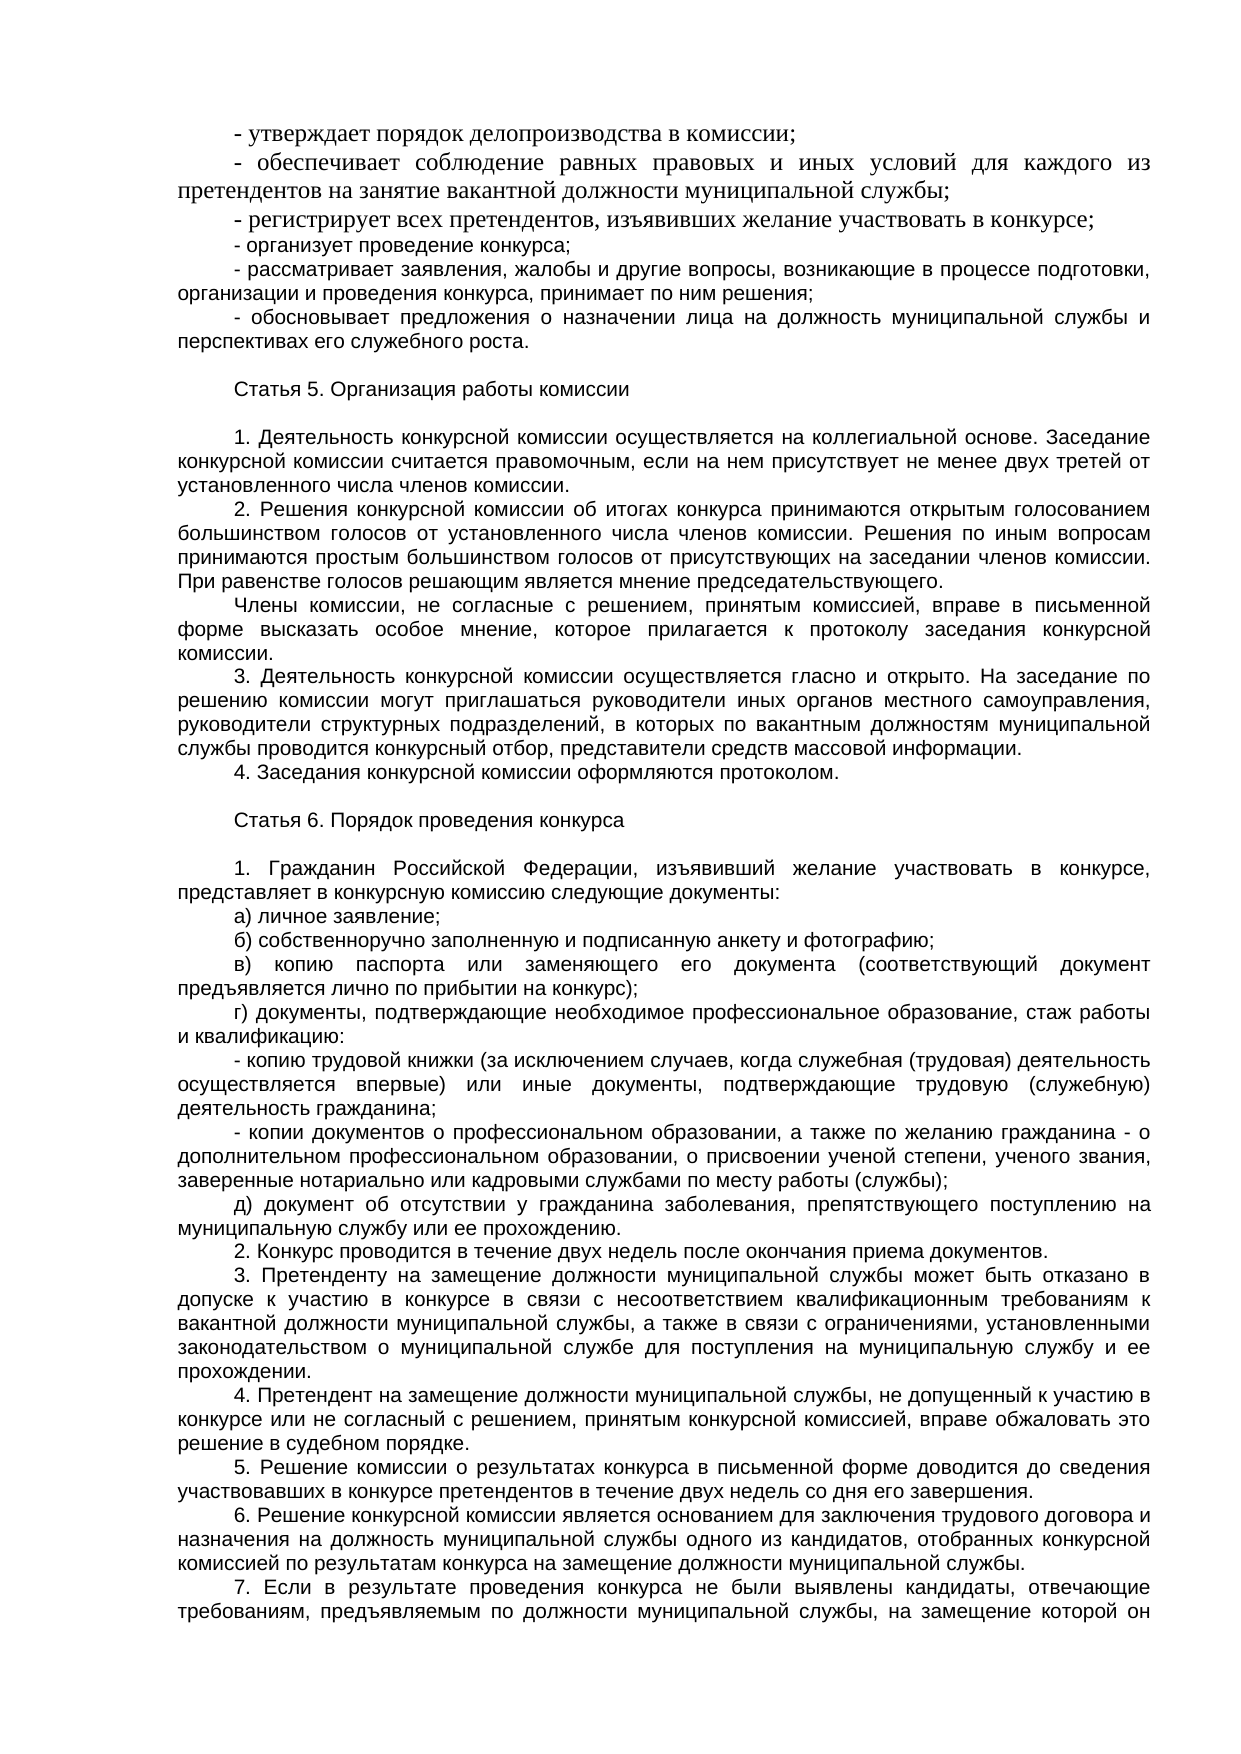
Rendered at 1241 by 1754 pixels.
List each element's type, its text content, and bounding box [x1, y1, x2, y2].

text - обеспечивает соблюдение равных правовых и иных условий для каждого из претендентов на занятие вакантной должности муниципальной службы; [177, 147, 1152, 204]
text 4. Заседания конкурсной комиссии оформляются протоколом. [177, 760, 1152, 784]
text 6. Решение конкурсной комиссии является основанием для заключения трудового договора и назначения на должность муниципальной службы одного из кандидатов, отобранных конкурсной комиссией по результатам конкурса на замещение должности муниципальной службы. [177, 1503, 1152, 1575]
text 2. Решения конкурсной комиссии об итогах конкурса принимаются открытым голосованием большинством голосов от установленного числа членов комиссии. Решения по иным вопросам принимаются простым большинством голосов от присутствующих на заседании членов комиссии. При равенстве голосов решающим является мнение председательствующего. [177, 497, 1152, 592]
text - регистрирует всех претендентов, изъявивших желание участвовать в конкурсе; [177, 204, 1152, 233]
text Статья 6. Порядок проведения конкурса [177, 808, 1152, 832]
text - утверждает порядок делопроизводства в комиссии; [177, 118, 1152, 147]
text 5. Решение комиссии о результатах конкурса в письменной форме доводится до сведения участвовавших в конкурсе претендентов в течение двух недель со дня его завершения. [177, 1455, 1152, 1503]
text в) копию паспорта или заменяющего его документа (соответствующий документ предъявляется лично по прибытии на конкурс); [177, 952, 1152, 1000]
text 2. Конкурс проводится в течение двух недель после окончания приема документов. [177, 1239, 1152, 1263]
text Члены комиссии, не согласные с решением, принятым комиссией, вправе в письменной форме высказать особое мнение, которое прилагается к протоколу заседания конкурсной комиссии. [177, 592, 1152, 664]
text 1. Деятельность конкурсной комиссии осуществляется на коллегиальной основе. Заседание конкурсной комиссии считается правомочным, если на нем присутствует не менее двух третей от установленного числа членов комиссии. [177, 425, 1152, 497]
text 1. Гражданин Российской Федерации, изъявивший желание участвовать в конкурсе, представляет в конкурсную комиссию следующие документы: [177, 856, 1152, 904]
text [177, 1575, 1152, 1623]
text - копии документов о профессиональном образовании, а также по желанию гражданина - о дополнительном профессиональном образовании, о присвоении ученой степени, ученого звания, заверенные нотариально или кадровыми службами по месту работы (службы); [177, 1119, 1152, 1191]
text 3. Деятельность конкурсной комиссии осуществляется гласно и открыто. На заседание по решению комиссии могут приглашаться руководители иных органов местного самоуправления, руководители структурных подразделений, в которых по вакантным должностям муниципальной службы проводится конкурсный отбор, представители средств массовой информации. [177, 664, 1152, 760]
text б) собственноручно заполненную и подписанную анкету и фотографию; [177, 928, 1152, 952]
text Статья 5. Организация работы комиссии [177, 377, 1152, 401]
text - копию трудовой книжки (за исключением случаев, когда служебная (трудовая) деятельность осуществляется впервые) или иные документы, подтверждающие трудовую (служебную) деятельность гражданина; [177, 1048, 1152, 1119]
text - рассматривает заявления, жалобы и другие вопросы, возникающие в процессе подготовки, организации и проведения конкурса, принимает по ним решения; [177, 257, 1152, 305]
text г) документы, подтверждающие необходимое профессиональное образование, стаж работы и квалификацию: [177, 1000, 1152, 1048]
text - обосновывает предложения о назначении лица на должность муниципальной службы и перспективах его служебного роста. [177, 305, 1152, 353]
text а) личное заявление; [177, 904, 1152, 928]
text д) документ об отсутствии у гражданина заболевания, препятствующего поступлению на муниципальную службу или ее прохождению. [177, 1191, 1152, 1239]
text - организует проведение конкурса; [177, 233, 1152, 257]
text 3. Претенденту на замещение должности муниципальной службы может быть отказано в допуске к участию в конкурсе в связи с несоответствием квалификационным требованиям к вакантной должности муниципальной службы, а также в связи с ограничениями, установленными законодательством о муниципальной службе для поступления на муниципальную службу и ее прохождении. [177, 1263, 1152, 1383]
text 4. Претендент на замещение должности муниципальной службы, не допущенный к участию в конкурсе или не согласный с решением, принятым конкурсной комиссией, вправе обжаловать это решение в судебном порядке. [177, 1383, 1152, 1455]
